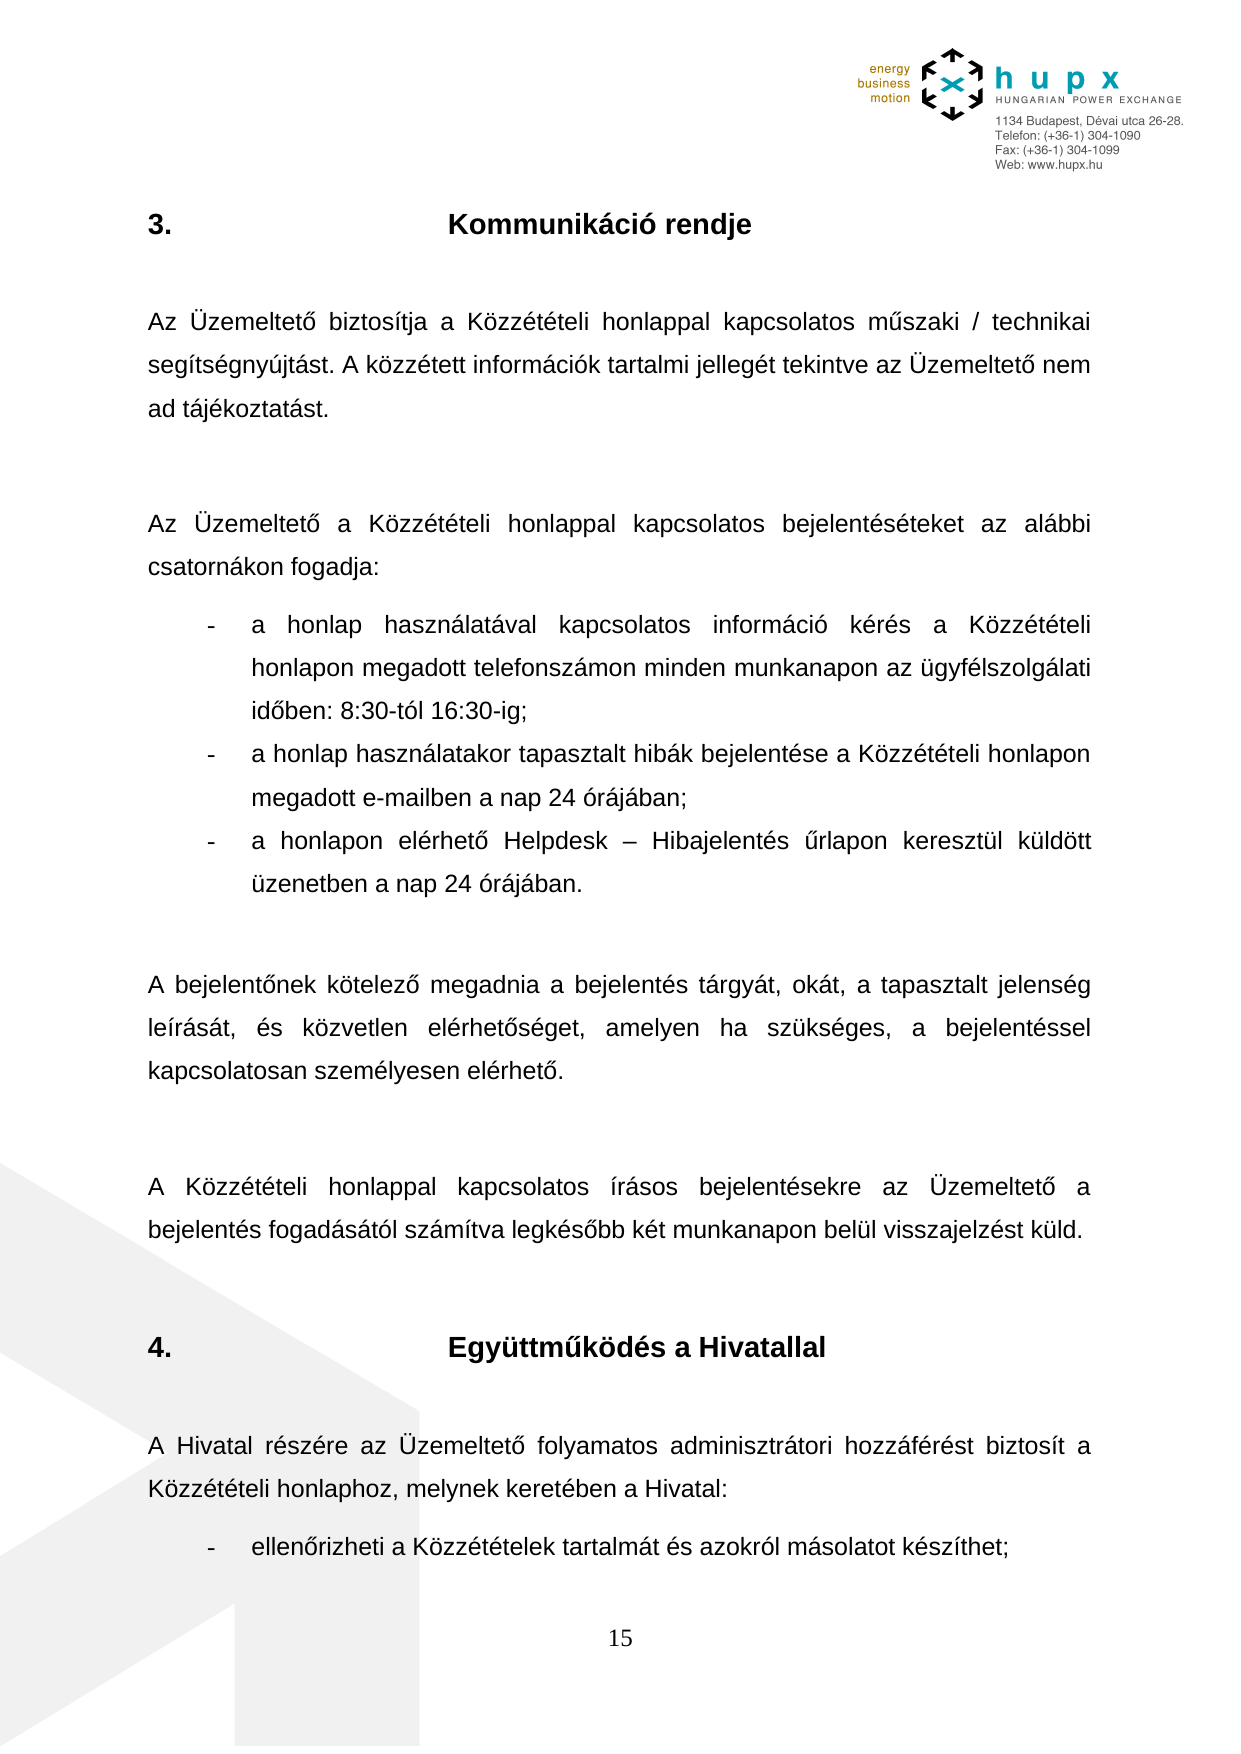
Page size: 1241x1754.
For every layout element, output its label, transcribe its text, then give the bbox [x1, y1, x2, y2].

text Az Üzemeltető biztosítja a Közzétételi honlappal kapcsolatos műszaki / technikai segítségnyújtást. A közzétett információk tartalmi jellegét tekintve az Üzemeltető nem ad tájékoztatást. [148, 307, 1092, 422]
list Kommunikáció rendje [148, 207, 1092, 240]
list a honlapon elérhető Helpdesk – Hibajelentés űrlapon keresztül küldött üzenetben a nap 24 órájában. [207, 826, 1092, 898]
text A Hivatal részére az Üzemeltető folyamatos adminisztrátori hozzáférést biztosít a Közzétételi honlaphoz, melynek keretében a Hivatal: [148, 1431, 1092, 1502]
list a honlap használatával kapcsolatos információ kérés a Közzétételi honlapon megadott telefonszámon minden munkanapon az ügyfélszolgálati időben: 8:30-tól 16:30-ig; [207, 610, 1092, 725]
list Együttműködés a Hivatallal [148, 1330, 1092, 1363]
list ellenőrizheti a Közzétételek tartalmát és azokról másolatot készíthet; [207, 1531, 1092, 1560]
text A Közzétételi honlappal kapcsolatos írásos bejelentésekre az Üzemeltető a bejelentés fogadásától számítva legkésőbb két munkanapon belül visszajelzést küld. [148, 1171, 1092, 1243]
text A bejelentőnek kötelező megadnia a bejelentés tárgyát, okát, a tapasztalt jelenség leírását, és közvetlen elérhetőséget, amelyen ha szükséges, a bejelentéssel kapcsolatosan személyesen elérhető. [148, 970, 1092, 1085]
picture [0, 48, 1239, 1746]
text Az Üzemeltető a Közzétételi honlappal kapcsolatos bejelentéséteket az alábbi csatornákon fogadja: [148, 509, 1092, 581]
list a honlap használatakor tapasztalt hibák bejelentése a Közzétételi honlapon megadott e-mailben a nap 24 órájában; [207, 739, 1092, 811]
